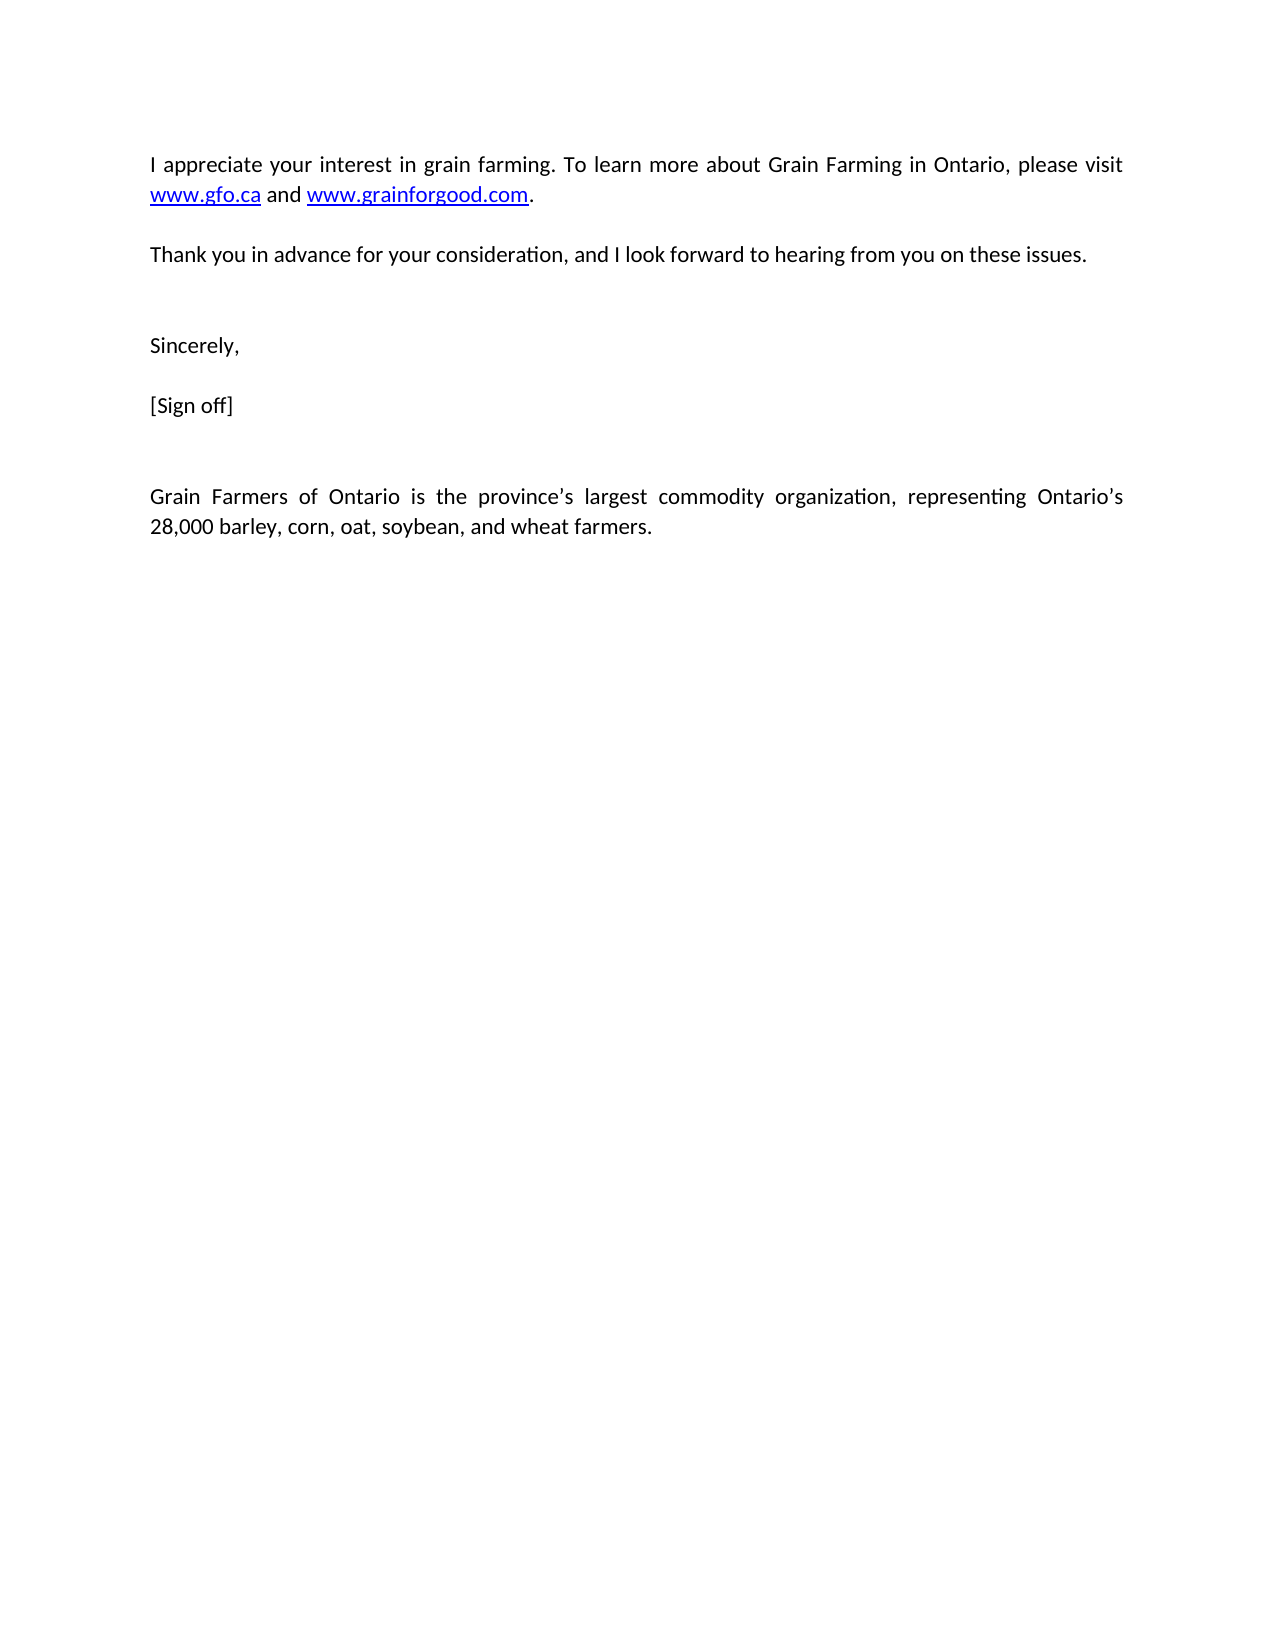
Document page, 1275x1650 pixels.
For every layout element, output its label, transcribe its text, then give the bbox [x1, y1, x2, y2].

text Grain Farmers of Ontario is the province’s largest commodity organization, representing Ontario’s 28,000 barley, corn, oat, soybean, and wheat farmers. [150, 482, 1125, 541]
text Thank you in advance for your consideration, and I look forward to hearing from you on these issues. [150, 241, 1125, 269]
text I appreciate your interest in grain farming. To learn more about Grain Farming in Ontario, please visit www.gfo.ca and www.grainforgood.com. [150, 150, 1125, 208]
text [Sign off] [150, 392, 1125, 420]
text Sincerely, [150, 331, 1125, 359]
